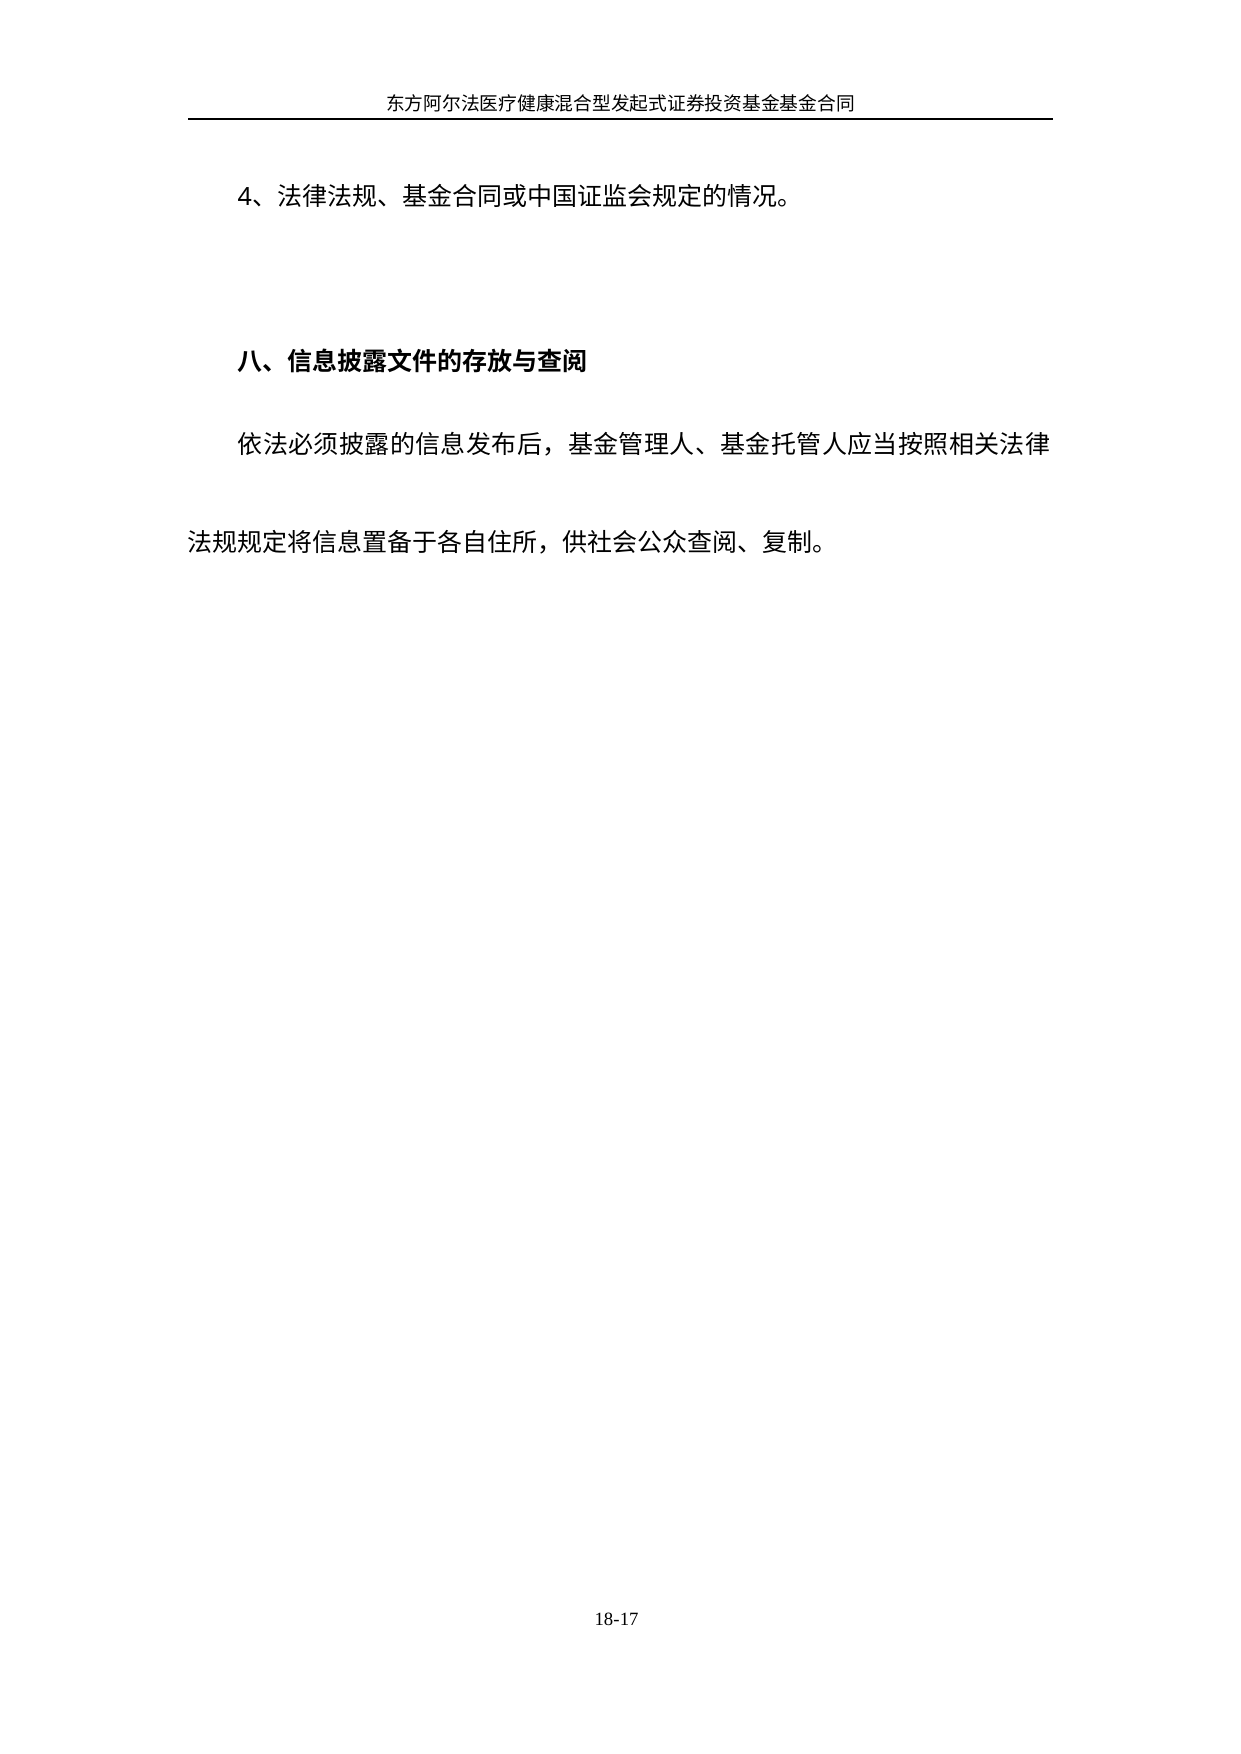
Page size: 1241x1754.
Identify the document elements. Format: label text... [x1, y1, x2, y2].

text 4、法律法规、基金合同或中国证监会规定的情况。 [187, 162, 1053, 227]
text 依法必须披露的信息发布后，基金管理人、基金托管人应当按照相关法律法规规定将信息置备于各自住所，供社会公众查阅、复制。 [187, 410, 1053, 573]
text 八、信息披露文件的存放与查阅 [187, 327, 1053, 392]
